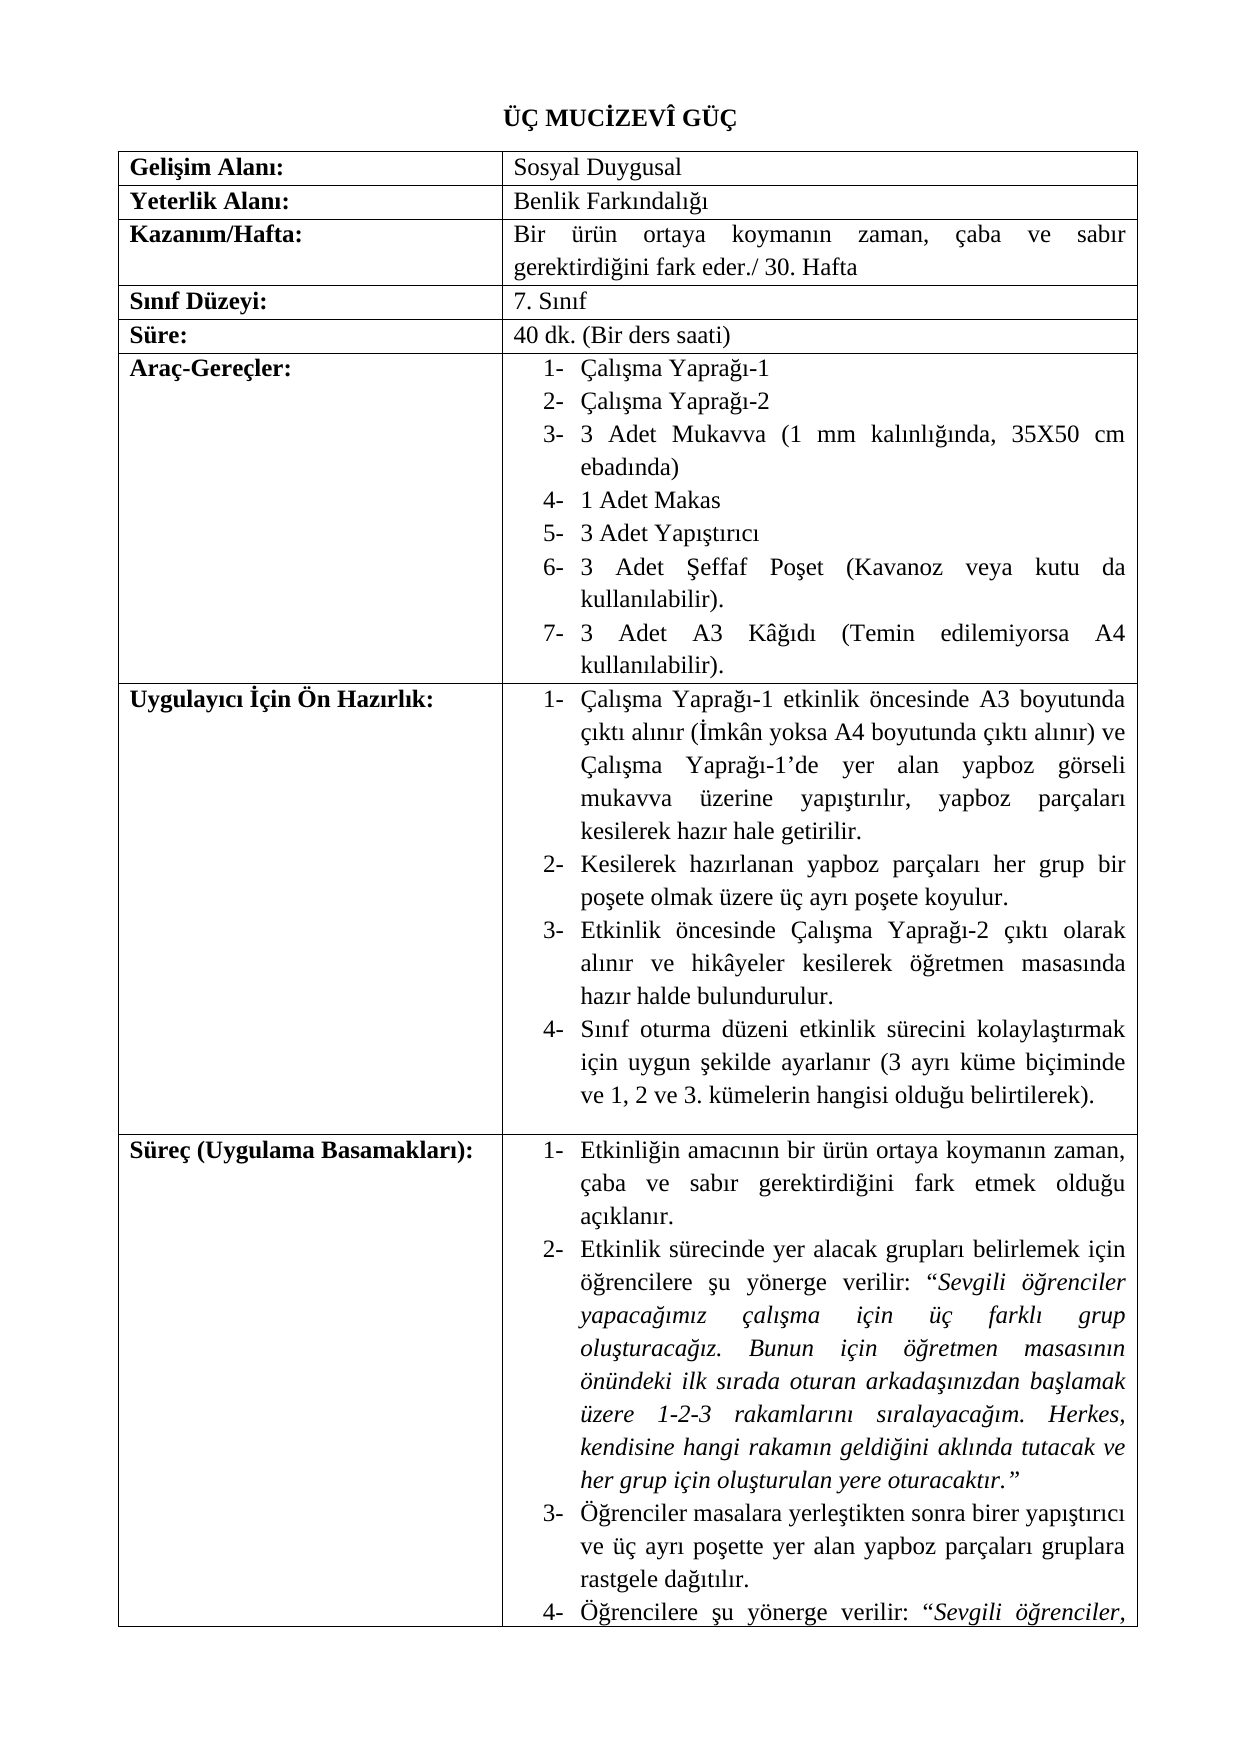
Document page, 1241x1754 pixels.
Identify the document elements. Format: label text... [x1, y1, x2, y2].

table_cell Çalışma Yaprağı-1 Çalışma Yaprağı-2 3 Adet Mukavva (1 mm kalınlığında, 35X50 cm ebadında) 1 Adet Makas 3 Adet Yapıştırıcı 3 Adet Şeffaf Poşet (Kavanoz veya kutu da kullanılabilir). 3 Adet A3 Kâğıdı (Temin edilemiyorsa A4 kullanılabilir). [503, 354, 1137, 683]
table_cell Araç-Gereçler: [119, 354, 502, 683]
table_cell Benlik Farkındalığı [503, 186, 1137, 218]
table_header Sosyal Duygusal [503, 152, 1137, 185]
text ÜÇ MUCİZEVÎ GÜÇ [148, 103, 1093, 132]
table_cell Çalışma Yaprağı-1 etkinlik öncesinde A3 boyutunda çıktı alınır (İmkân yoksa A4 boyutunda çıktı alınır) ve Çalışma Yaprağı-1’de yer alan yapboz görseli mukavva üzerine yapıştırılır, yapboz parçaları kesilerek hazır hale getirilir. Kesilerek hazırlanan yapboz parçaları her grup bir poşete olmak üzere üç ayrı poşete koyulur. Etkinlik öncesinde Çalışma Yaprağı-2 çıktı olarak alınır ve hikâyeler kesilerek öğretmen masasında hazır halde bulundurulur. Sınıf oturma düzeni etkinlik sürecini kolaylaştırmak için uygun şekilde ayarlanır (3 ayrı küme biçiminde ve 1, 2 ve 3. kümelerin hangisi olduğu belirtilerek). [503, 684, 1137, 1134]
table_cell Bir ürün ortaya koymanın zaman, çaba ve sabır gerektirdiğini fark eder./ 30. Hafta [503, 220, 1137, 285]
table_cell Süre: [119, 320, 502, 352]
table_header Gelişim Alanı: [119, 152, 502, 185]
table_cell 7. Sınıf [503, 286, 1137, 319]
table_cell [503, 1135, 1137, 1626]
table_cell Uygulayıcı İçin Ön Hazırlık: [119, 684, 502, 1134]
table_cell Sınıf Düzeyi: [119, 286, 502, 319]
table_cell Kazanım/Hafta: [119, 220, 502, 285]
table_cell Yeterlik Alanı: [119, 186, 502, 218]
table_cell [119, 1135, 502, 1626]
table_cell 40 dk. (Bir ders saati) [503, 320, 1137, 352]
